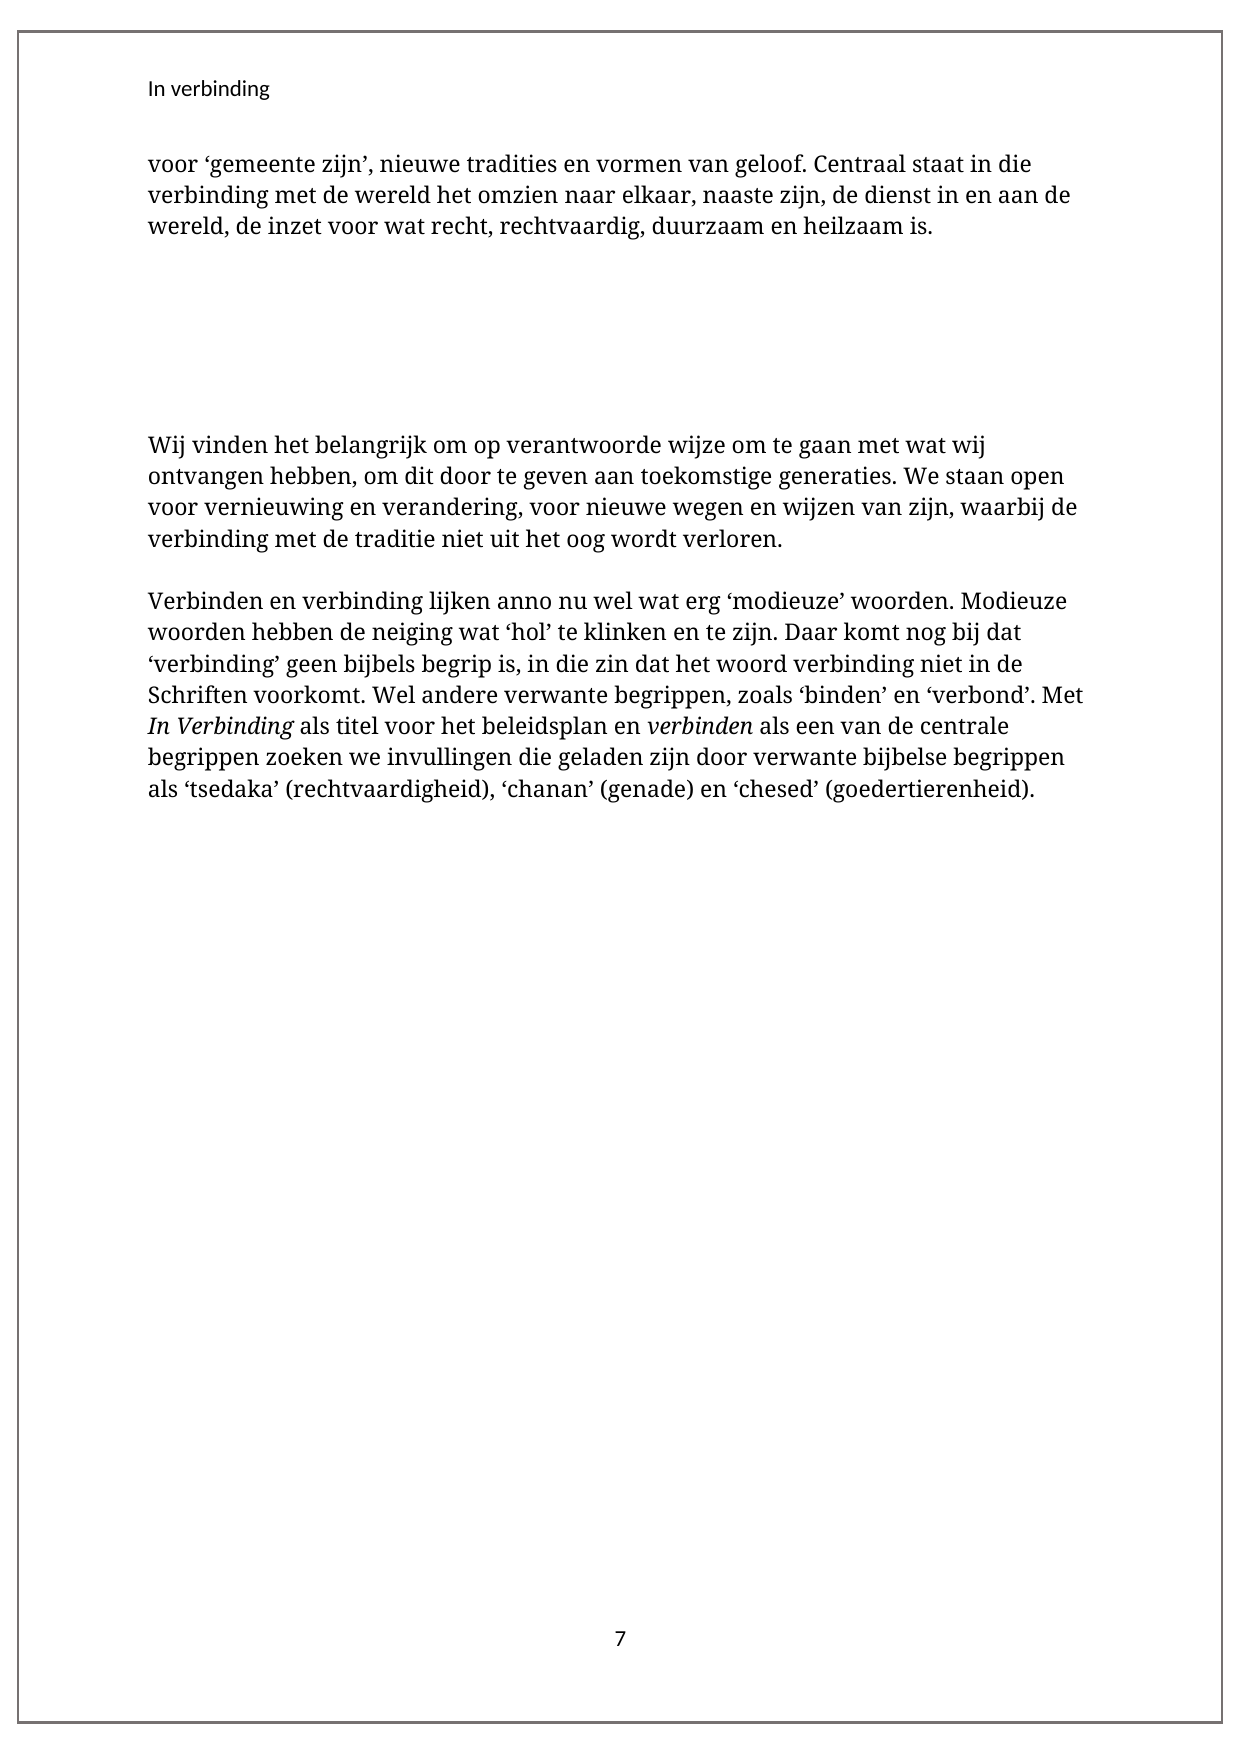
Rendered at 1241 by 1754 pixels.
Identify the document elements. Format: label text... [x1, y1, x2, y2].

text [148, 148, 1093, 241]
text Wij vinden het belangrijk om op verantwoorde wijze om te gaan met wat wij ontvangen hebben, om dit door te geven aan toekomstige generaties. We staan open voor vernieuwing en verandering, voor nieuwe wegen en wijzen van zijn, waarbij de verbinding met de traditie niet uit het oog wordt verloren. [148, 429, 1093, 554]
text Verbinden en verbinding lijken anno nu wel wat erg ‘modieuze’ woorden. Modieuze woorden hebben de neiging wat ‘hol’ te klinken en te zijn. Daar komt nog bij dat ‘verbinding’ geen bijbels begrip is, in die zin dat het woord verbinding niet in de Schriften voorkomt. Wel andere verwante begrippen, zoals ‘binden’ en ‘verbond’. Met In Verbinding als titel voor het beleidsplan en verbinden als een van de centrale begrippen zoeken we invullingen die geladen zijn door verwante bijbelse begrippen als ‘tsedaka’ (rechtvaardigheid), ‘chanan’ (genade) en ‘chesed’ (goedertierenheid). [148, 585, 1093, 804]
